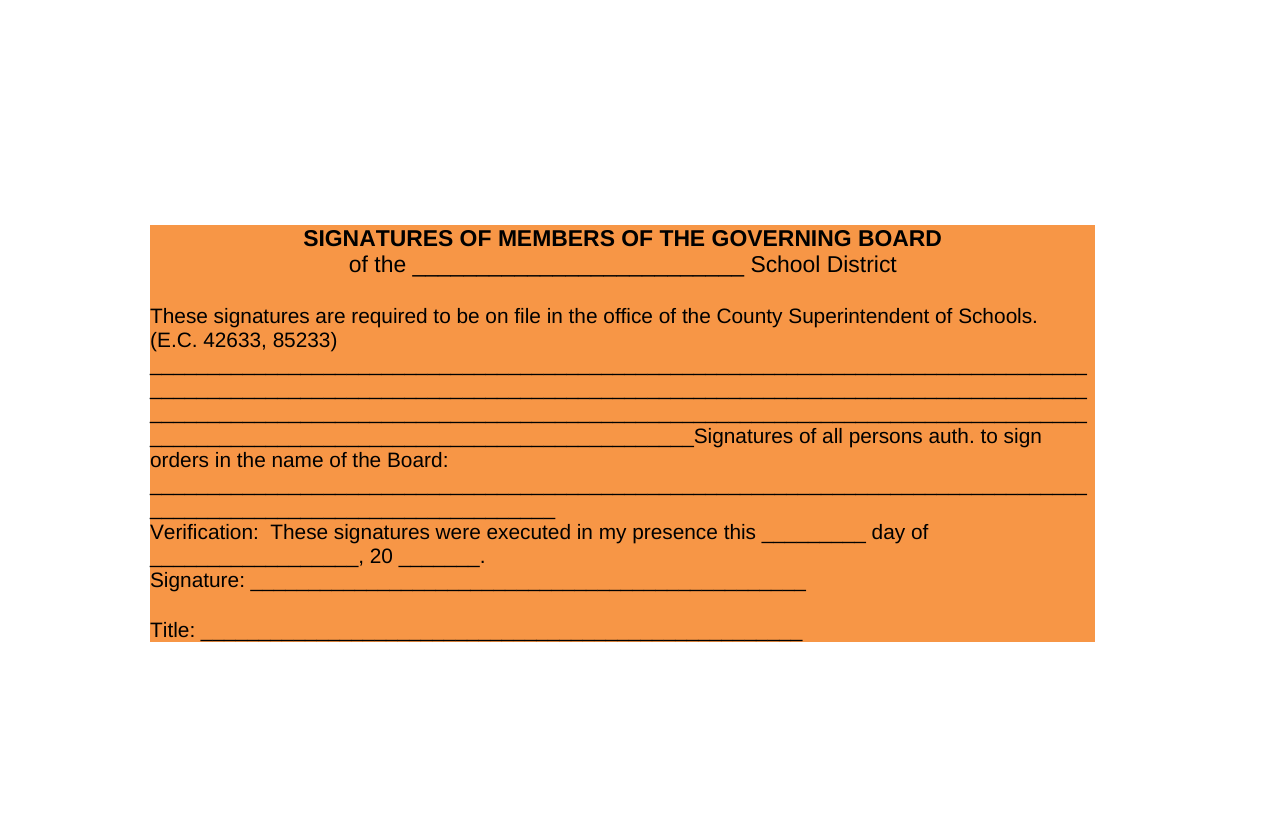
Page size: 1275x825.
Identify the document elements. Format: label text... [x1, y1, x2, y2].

text Verification: These signatures were executed in my presence this _________ day of __________________, 20 _______. [150, 520, 1095, 568]
text of the __________________________ School District [150, 251, 1095, 278]
text These signatures are required to be on file in the office of the County Superintendent of Schools. (E.C. 42633, 85233) [150, 304, 1095, 352]
text Signature: ________________________________________________ [150, 568, 1095, 592]
text Title: ____________________________________________________ [150, 618, 1095, 642]
text SIGNATURES OF MEMBERS OF THE GOVERNING BOARD [150, 225, 1095, 251]
text ____________________________________________________________________________________________________________________ [150, 472, 1095, 520]
text __________________________________________________________________________________________________________________________________________________________________________________________________________________________________________________________________________________________________Signatures of all persons auth. to sign orders in the name of the Board: [150, 352, 1095, 472]
